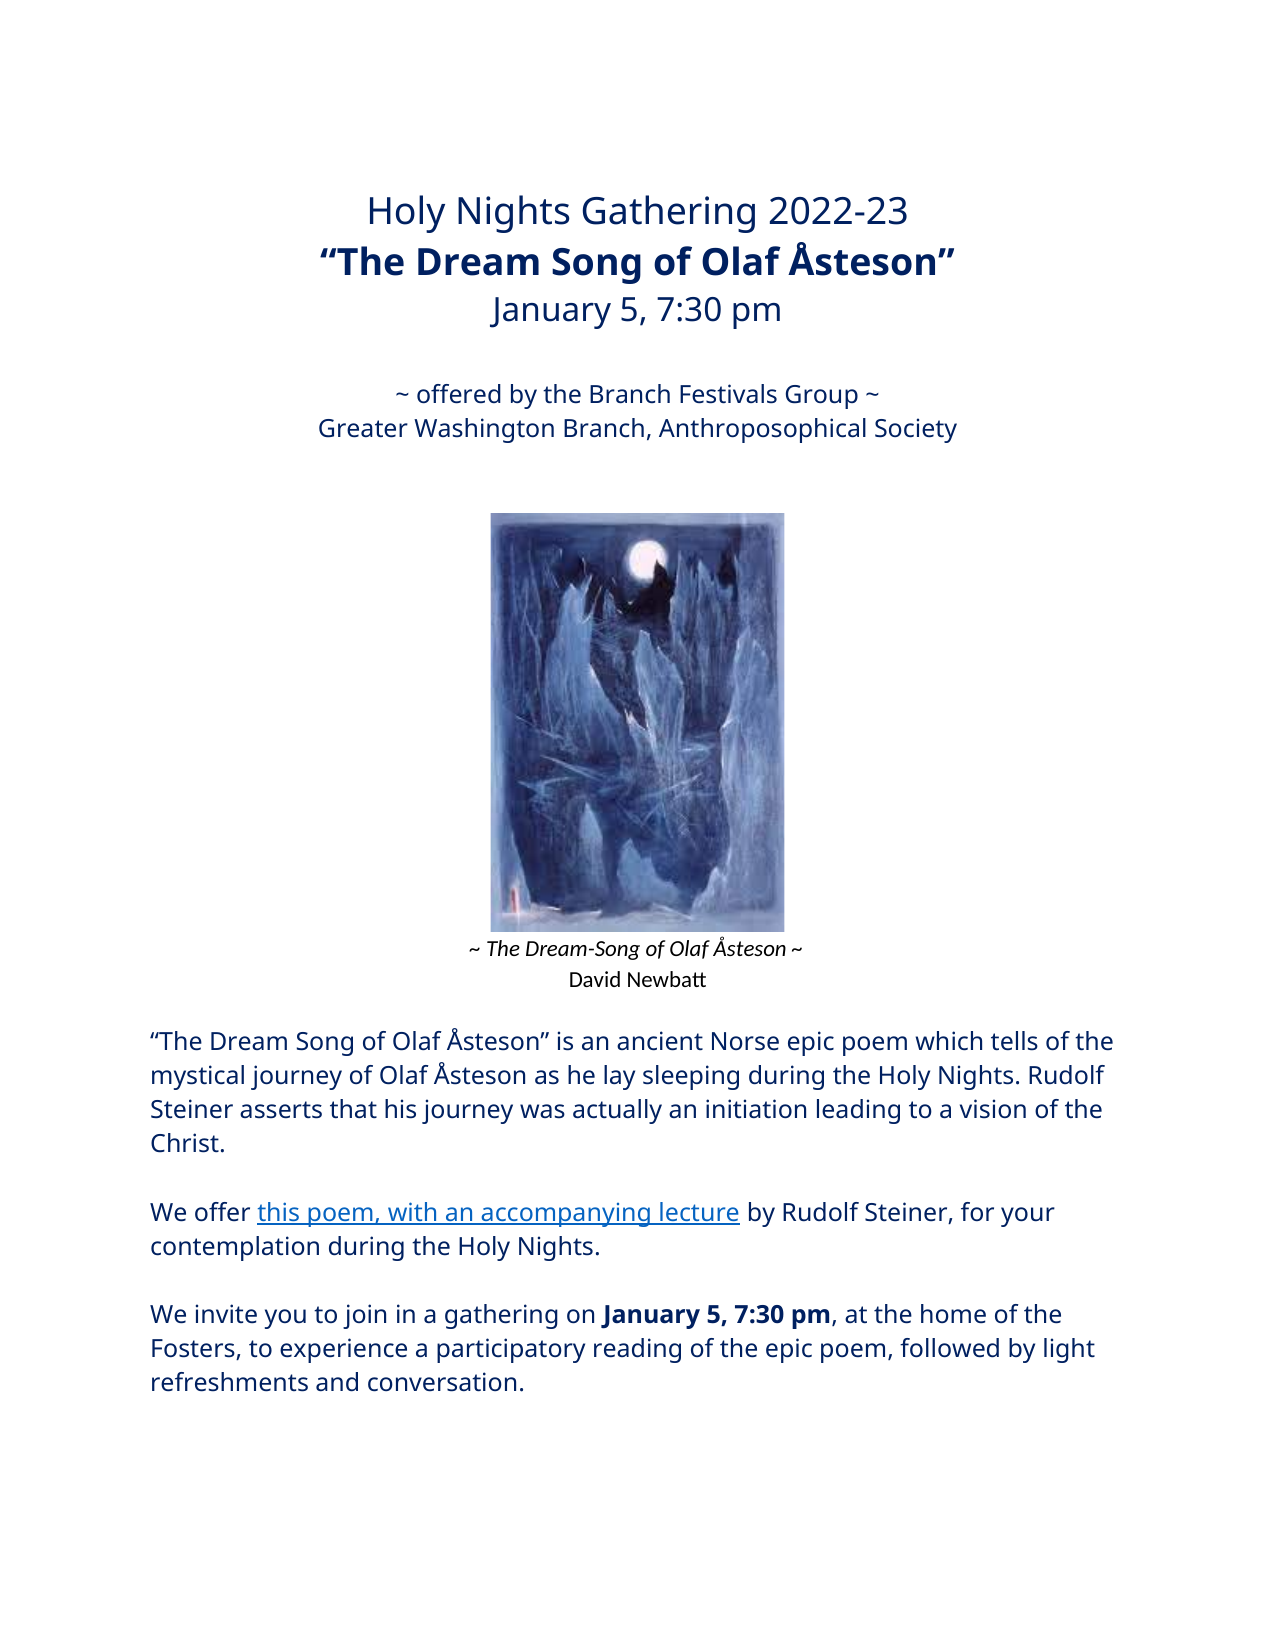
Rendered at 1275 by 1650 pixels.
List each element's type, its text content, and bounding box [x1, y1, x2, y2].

text ~ offered by the Branch Festivals Group ~ [150, 377, 1125, 411]
text January 5, 7:30 pm [150, 286, 1125, 332]
text Greater Washington Branch, Anthroposophical Society [150, 411, 1125, 445]
text ~ The Dream-Song of Olaf Åsteson ~ [150, 932, 1125, 963]
picture [490, 513, 785, 932]
text David Newbatt [150, 963, 1125, 993]
text “The Dream Song of Olaf Åsteson” is an ancient Norse epic poem which tells of the mystical journey of Olaf Åsteson as he lay sleeping during the Holy Nights. Rudolf Steiner asserts that his journey was actually an initiation leading to a vision of the Christ. [150, 1024, 1125, 1160]
text “The Dream Song of Olaf Åsteson” [150, 235, 1125, 286]
text We invite you to join in a gathering on January 5, 7:30 pm, at the home of the Fosters, to experience a participatory reading of the epic poem, followed by light refreshments and conversation. [150, 1296, 1125, 1398]
text We offer this poem, with an accompanying lecture by Rudolf Steiner, for your contemplation during the Holy Nights. [150, 1194, 1125, 1262]
text Holy Nights Gathering 2022-23 [150, 184, 1125, 235]
